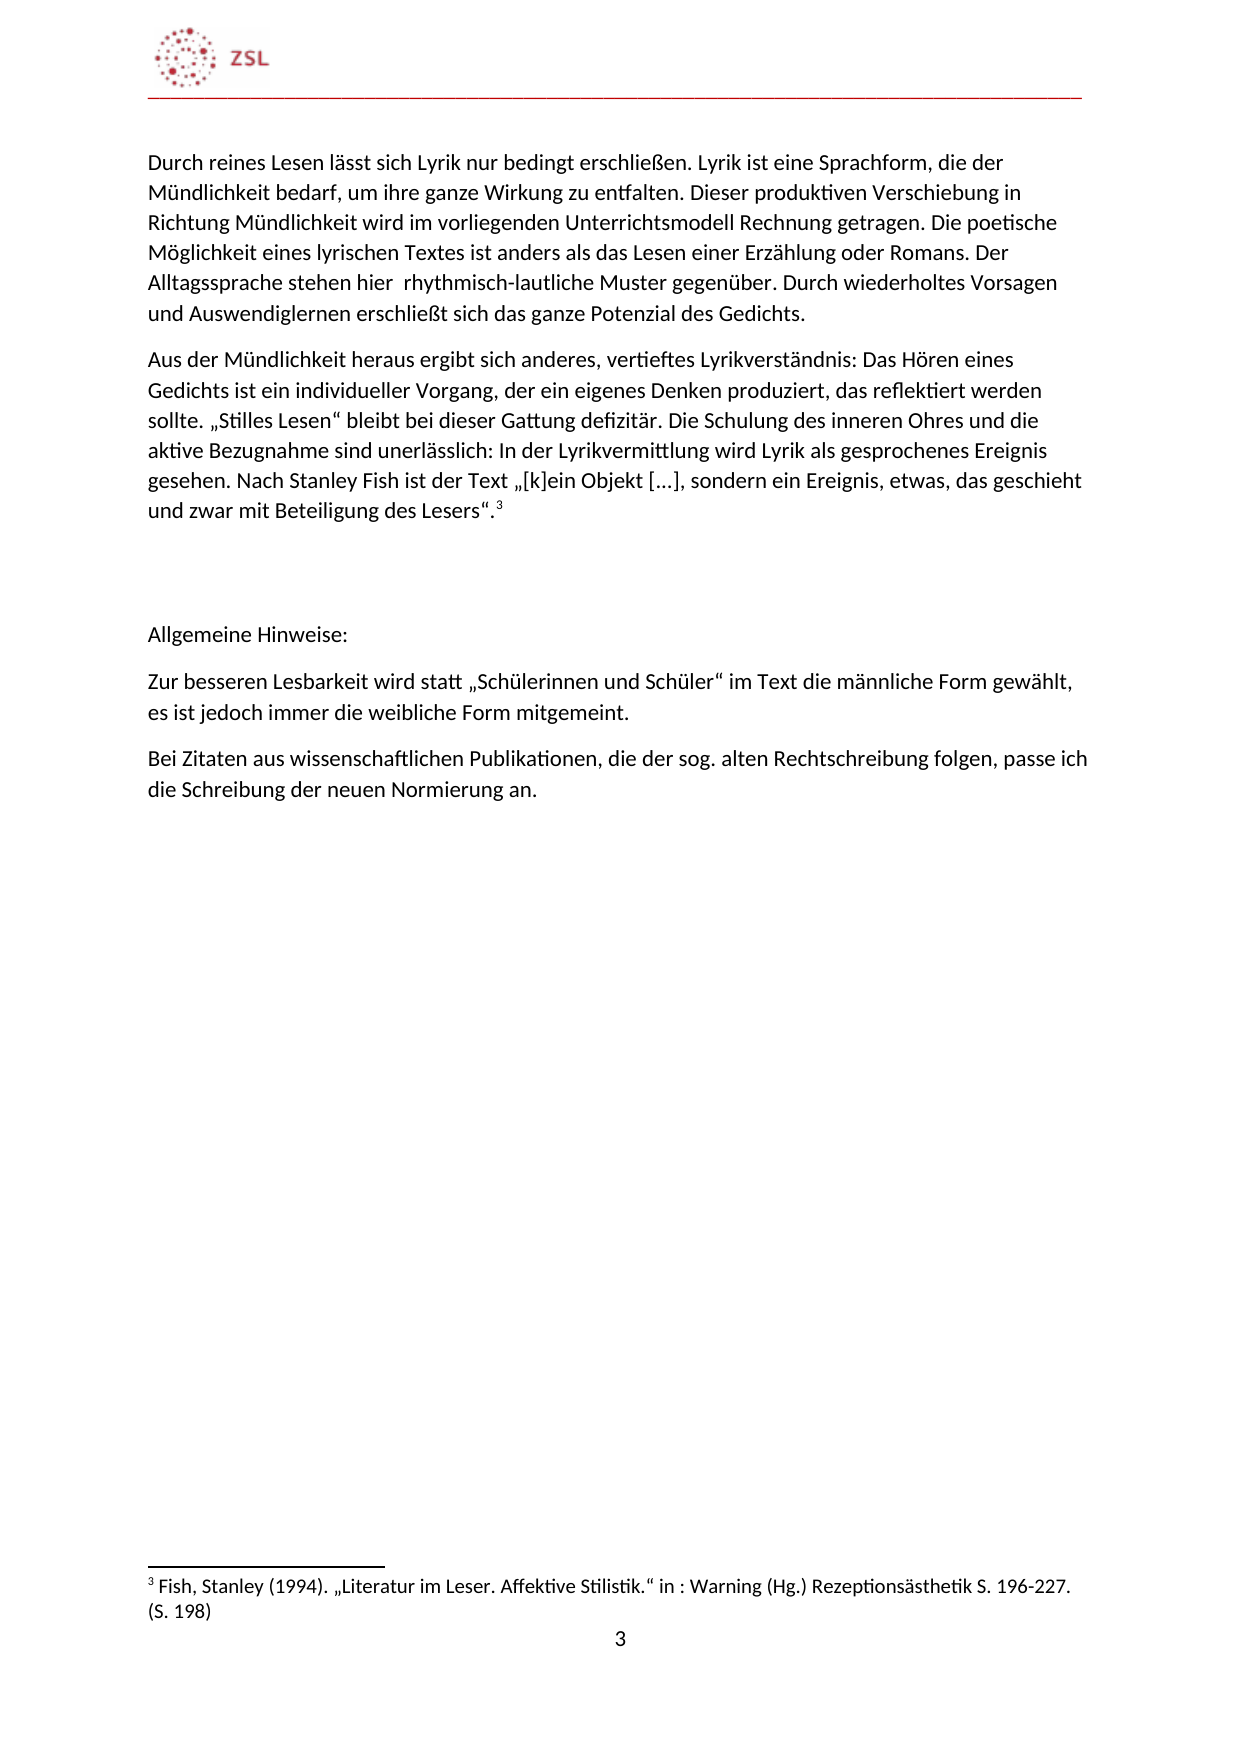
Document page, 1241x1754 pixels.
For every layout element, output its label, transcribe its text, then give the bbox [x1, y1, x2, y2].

text Durch reines Lesen lässt sich Lyrik nur bedingt erschließen. Lyrik ist eine Sprachform, die der Mündlichkeit bedarf, um ihre ganze Wirkung zu entfalten. Dieser produktiven Verschiebung in Richtung Mündlichkeit wird im vorliegenden Unterrichtsmodell Rechnung getragen. Die poetische Möglichkeit eines lyrischen Textes ist anders als das Lesen einer Erzählung oder Romans. Der Alltagssprache stehen hier rhythmisch-lautliche Muster gegenüber. Durch wiederholtes Vorsagen und Auswendiglernen erschließt sich das ganze Potenzial des Gedichts. [148, 148, 1093, 327]
text Allgemeine Hinweise: [148, 621, 1093, 648]
text Zur besseren Lesbarkeit wird statt „Schülerinnen und Schüler“ im Text die männliche Form gewählt, es ist jedoch immer die weibliche Form mitgemeint. [148, 667, 1093, 726]
text Bei Zitaten aus wissenschaftlichen Publikationen, die der sog. alten Rechtschreibung folgen, passe ich die Schreibung der neuen Normierung an. [148, 744, 1093, 803]
text Aus der Mündlichkeit heraus ergibt sich anderes, vertieftes Lyrikverständnis: Das Hören eines Gedichts ist ein individueller Vorgang, der ein eigenes Denken produziert, das reflektiert werden sollte. „Stilles Lesen“ bleibt bei dieser Gattung defizitär. Die Schulung des inneren Ohres und die aktive Bezugnahme sind unerlässlich: In der Lyrikvermittlung wird Lyrik als gesprochenes Ereignis gesehen. Nach Stanley Fish ist der Text „[k]ein Objekt [...], sondern ein Ereignis, etwas, das geschieht und zwar mit Beteiligung des Lesers“. [148, 346, 1093, 555]
